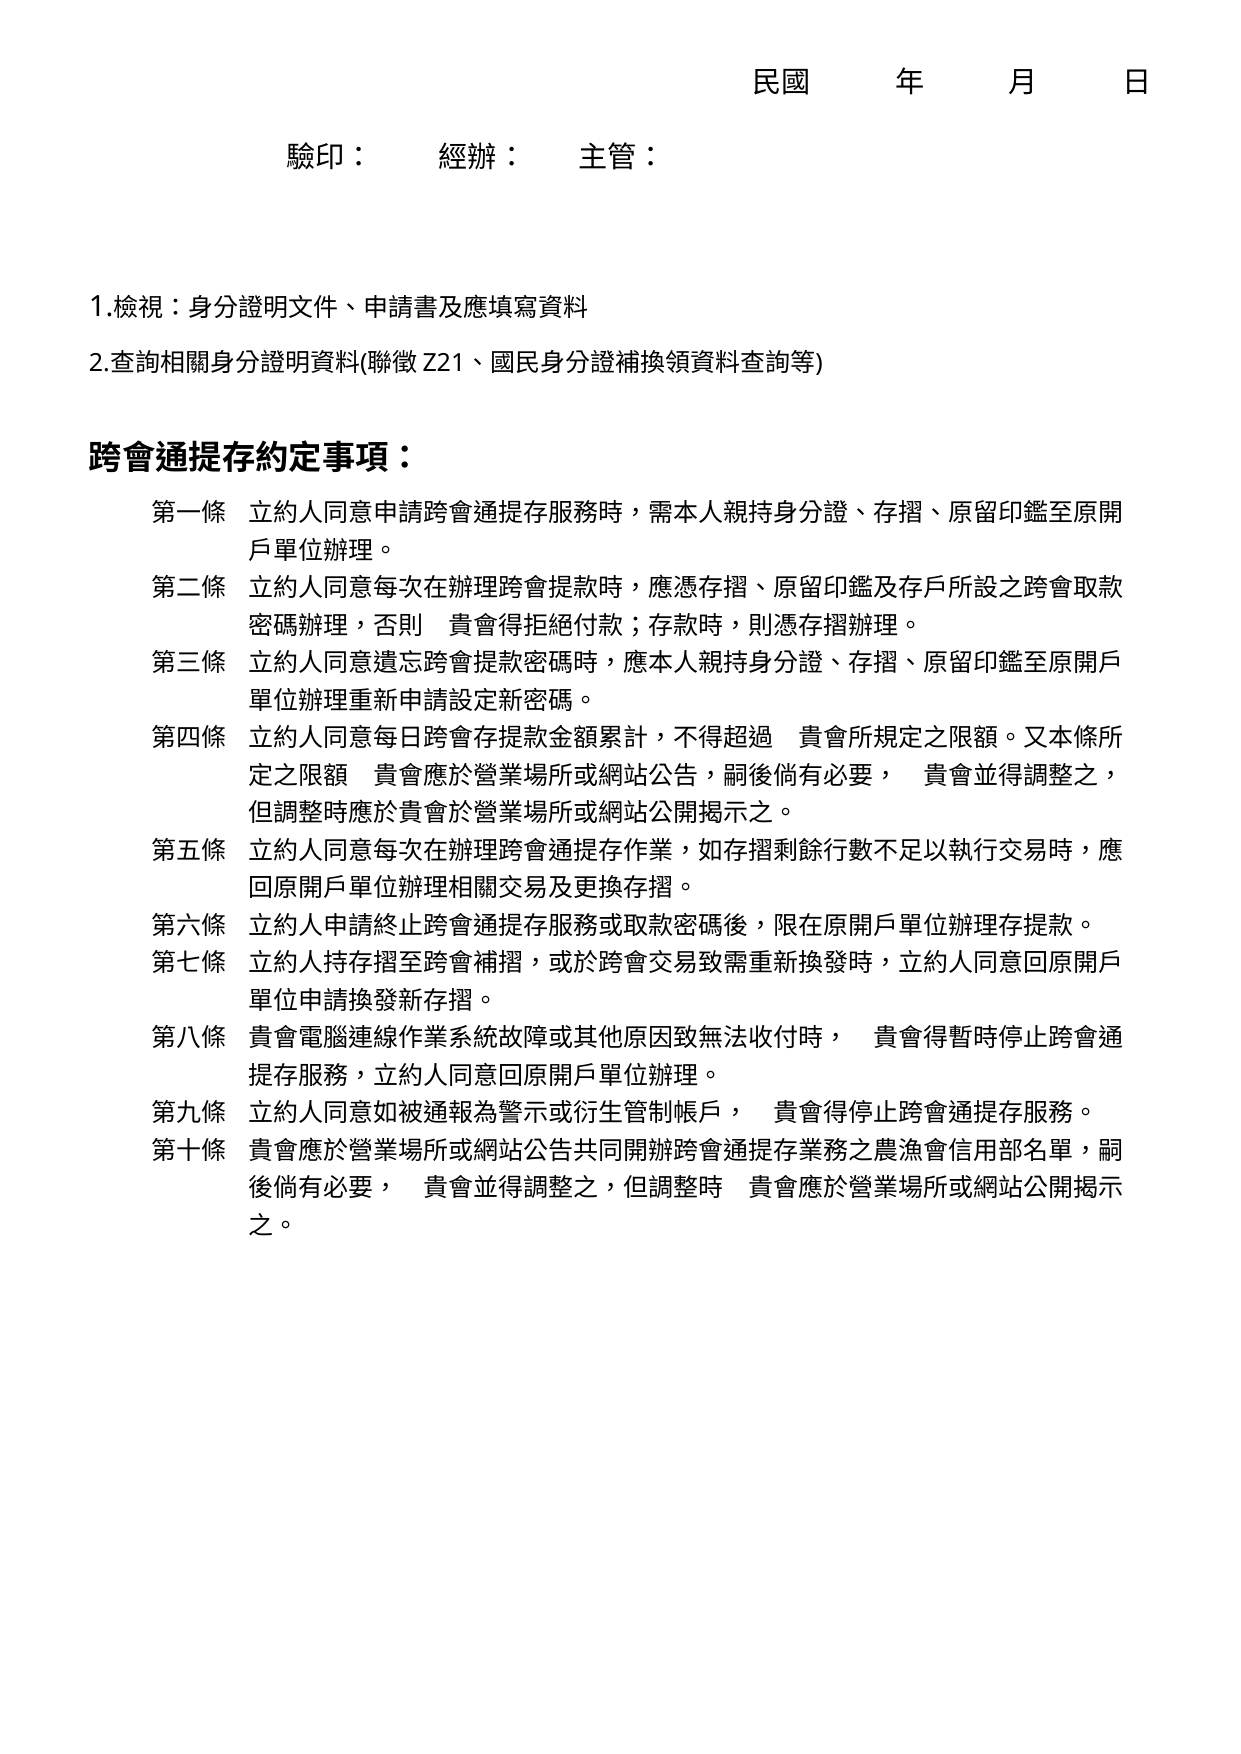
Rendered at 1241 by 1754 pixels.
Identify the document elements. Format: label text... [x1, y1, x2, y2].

table_cell 貴會應於營業場所或網站公告共同開辦跨會通提存業務之農漁會信用部名單，嗣後倘有必要， 貴會並得調整之，但調整時 貴會應於營業場所或網站公開揭示之。 [237, 1130, 1152, 1242]
text 民國 年 月 日 [89, 42, 1152, 117]
table_cell 第八條 [89, 1017, 237, 1092]
table_cell 第五條 [89, 830, 237, 905]
table_cell 立約人同意每次在辦理跨會提款時，應憑存摺、原留印鑑及存戶所設之跨會取款密碼辦理，否則 貴會得拒絕付款；存款時，則憑存摺辦理。 [237, 567, 1152, 642]
table_cell 立約人同意每日跨會存提款金額累計，不得超過 貴會所規定之限額。又本條所定之限額 貴會應於營業場所或網站公告，嗣後倘有必要， 貴會並得調整之，但調整時應於貴會於營業場所或網站公開揭示之。 [237, 717, 1152, 830]
table_cell 貴會電腦連線作業系統故障或其他原因致無法收付時， 貴會得暫時停止跨會通提存服務，立約人同意回原開戶單位辦理。 [237, 1017, 1152, 1092]
table_cell 第九條 [89, 1092, 237, 1130]
table_cell 第三條 [89, 642, 237, 717]
table_cell 立約人同意每次在辦理跨會通提存作業，如存摺剩餘行數不足以執行交易時，應回原開戶單位辦理相關交易及更換存摺。 [237, 830, 1152, 905]
text 跨會通提存約定事項： [89, 417, 1152, 492]
table_cell 第六條 [89, 905, 237, 942]
table_cell 第七條 [89, 942, 237, 1017]
table_header 第一條 [89, 492, 237, 567]
table_cell 立約人同意如被通報為警示或衍生管制帳戶， 貴會得停止跨會通提存服務。 [237, 1092, 1152, 1130]
table_cell 立約人持存摺至跨會補摺，或於跨會交易致需重新換發時，立約人同意回原開戶單位申請換發新存摺。 [237, 942, 1152, 1017]
text 2.查詢相關身分證明資料(聯徵Z21、國民身分證補換領資料查詢等) [89, 342, 1152, 380]
text 1.檢視：身分證明文件、申請書及應填寫資料 [89, 267, 1152, 342]
table_cell 立約人同意遺忘跨會提款密碼時，應本人親持身分證、存摺、原留印鑑至原開戶單位辦理重新申請設定新密碼。 [237, 642, 1152, 717]
table_cell 立約人申請終止跨會通提存服務或取款密碼後，限在原開戶單位辦理存提款。 [237, 905, 1152, 942]
table_cell 第四條 [89, 717, 237, 830]
text 驗印： 經辦： 主管： [89, 117, 1152, 192]
table_cell 第二條 [89, 567, 237, 642]
table_header 立約人同意申請跨會通提存服務時，需本人親持身分證、存摺、原留印鑑至原開戶單位辦理。 [237, 492, 1152, 567]
table_cell 第十條 [89, 1130, 237, 1242]
